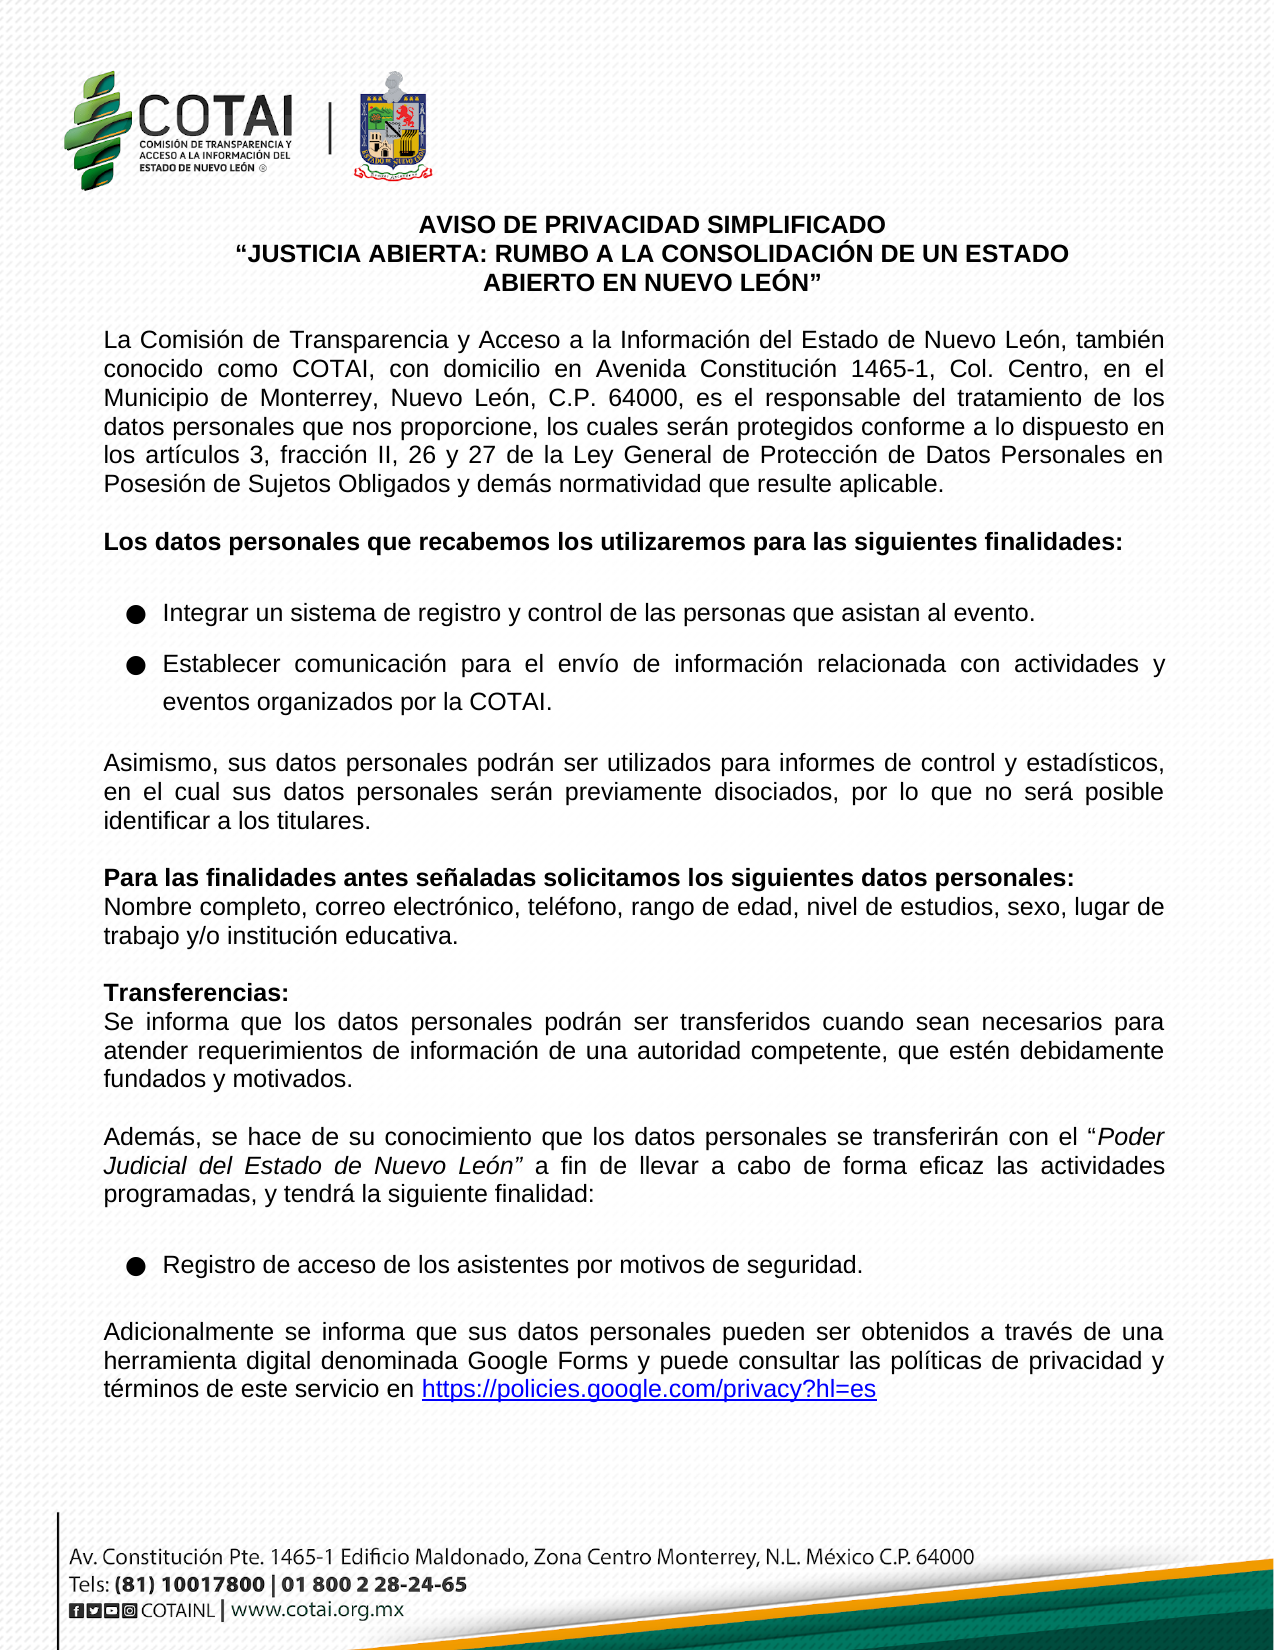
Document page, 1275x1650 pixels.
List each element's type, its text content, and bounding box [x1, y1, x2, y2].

text Además, se hace de su conocimiento que los datos personales se transferirán con el “Poder Judicial del Estado de Nuevo León” a fin de llevar a cabo de forma eficaz las actividades programadas, y tendrá la siguiente finalidad: [103, 1122, 1167, 1208]
text Adicionalmente se informa que sus datos personales pueden ser obtenidos a través de una herramienta digital denominada Google Forms y puede consultar las políticas de privacidad y términos de este servicio en https://policies.google.com/privacy?hl=es [103, 1317, 1167, 1403]
text Asimismo, sus datos personales podrán ser utilizados para informes de control y estadísticos, en el cual sus datos personales serán previamente disociados, por lo que no será posible identificar a los titulares. [103, 748, 1167, 834]
list Integrar un sistema de registro y control de las personas que asistan al evento. [125, 584, 1167, 635]
text AVISO DE PRIVACIDAD SIMPLIFICADO [177, 210, 1127, 239]
list Registro de acceso de los asistentes por motivos de seguridad. [125, 1237, 1167, 1288]
text Transferencias: [103, 978, 1167, 1007]
text “JUSTICIA ABIERTA: RUMBO A LA CONSOLIDACIÓN DE UN ESTADO ABIERTO EN NUEVO LEÓN” [177, 239, 1127, 296]
picture [0, 0, 1274, 1650]
text Para las finalidades antes señaladas solicitamos los siguientes datos personales: [103, 863, 1167, 892]
text Se informa que los datos personales podrán ser transferidos cuando sean necesarios para atender requerimientos de información de una autoridad competente, que estén debidamente fundados y motivados. [103, 1007, 1167, 1093]
text La Comisión de Transparencia y Acceso a la Información del Estado de Nuevo León, también conocido como COTAI, con domicilio en Avenida Constitución 1465-1, Col. Centro, en el Municipio de Monterrey, Nuevo León, C.P. 64000, es el responsable del tratamiento de los datos personales que nos proporcione, los cuales serán protegidos conforme a lo dispuesto en los artículos 3, fracción II, 26 y 27 de la Ley General de Protección de Datos Personales en Posesión de Sujetos Obligados y demás normatividad que resulte aplicable. [103, 325, 1167, 498]
text Los datos personales que recabemos los utilizaremos para las siguientes finalidades: [103, 526, 1167, 555]
text Nombre completo, correo electrónico, teléfono, rango de edad, nivel de estudios, sexo, lugar de trabajo y/o institución educativa. [103, 892, 1167, 949]
list Establecer comunicación para el envío de información relacionada con actividades y eventos organizados por la COTAI. [125, 635, 1167, 715]
